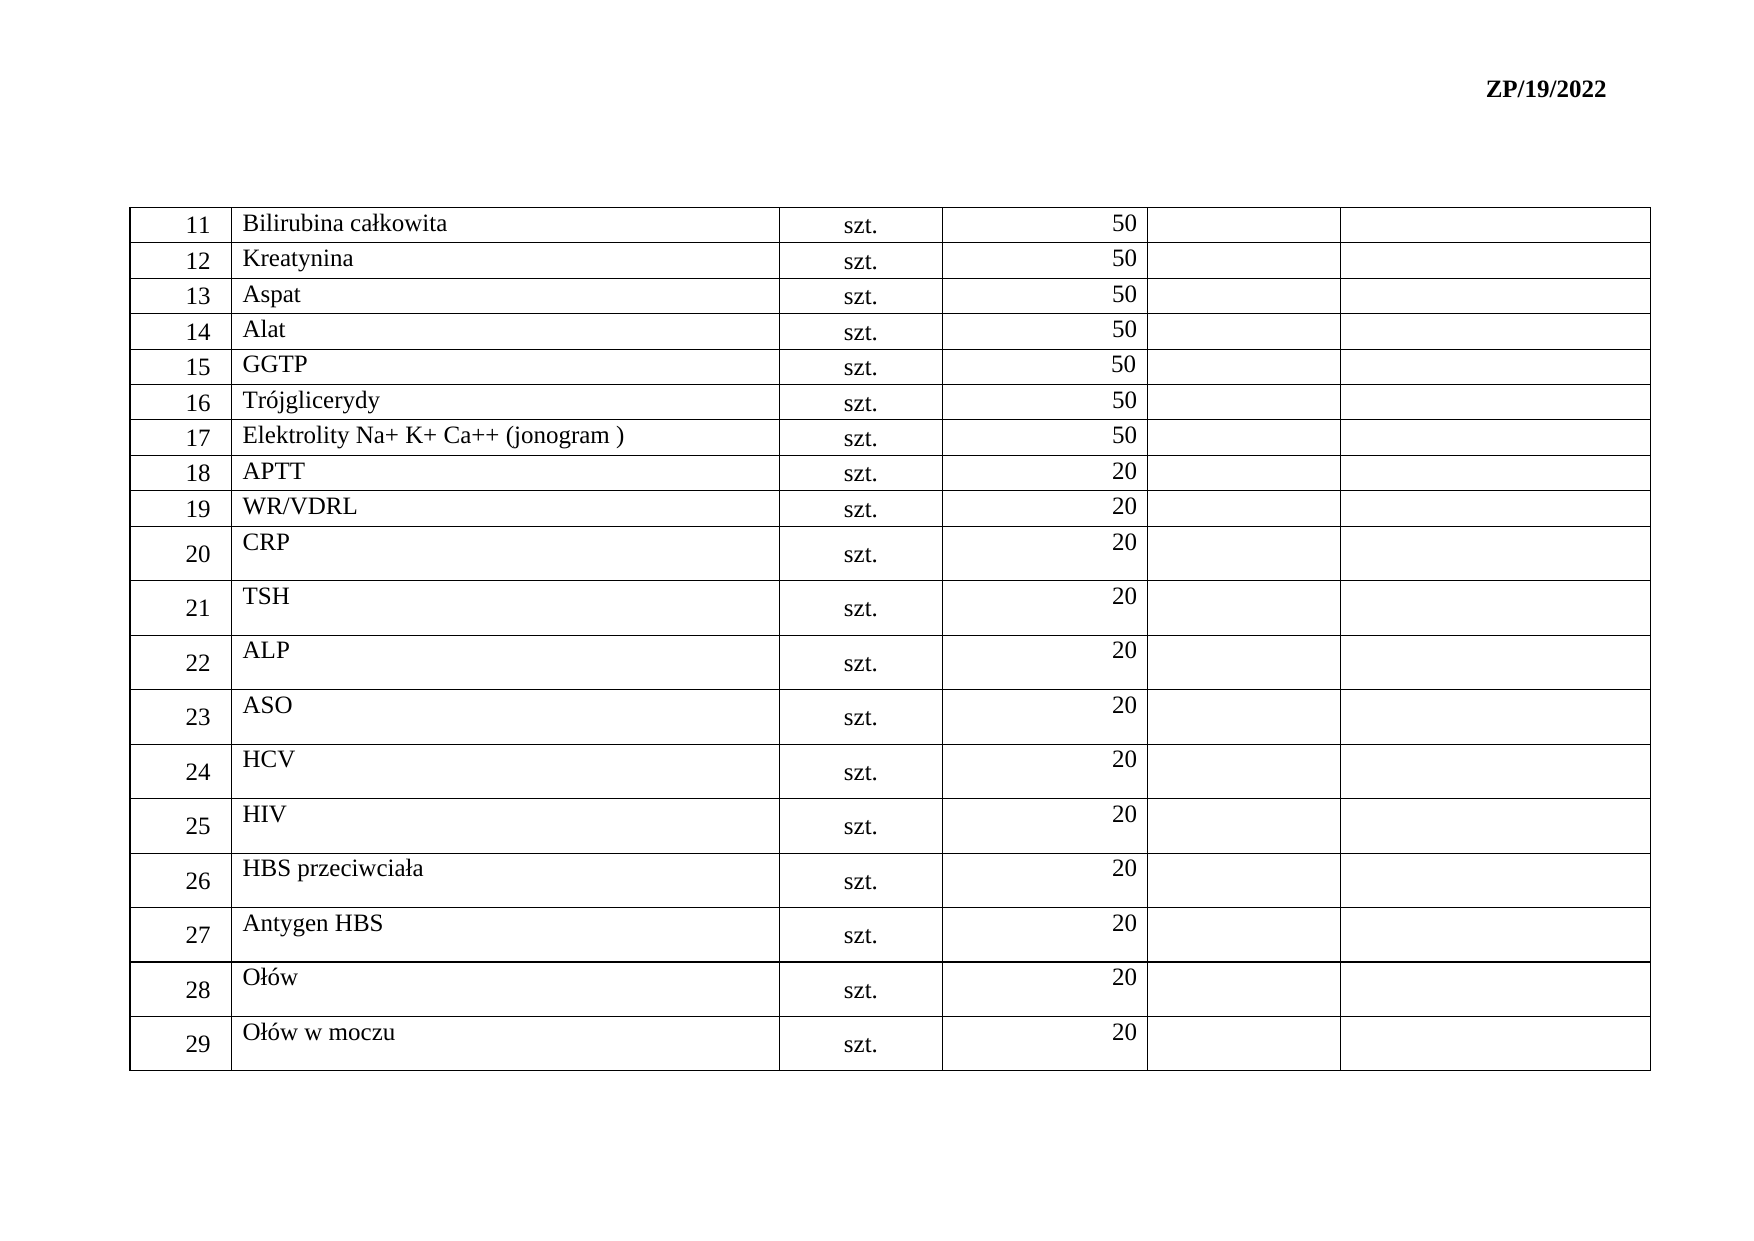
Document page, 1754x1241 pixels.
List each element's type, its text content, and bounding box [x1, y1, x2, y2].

table_cell Trójglicerydy [232, 385, 779, 419]
table_cell 50 [943, 385, 1147, 419]
table_cell szt. [780, 908, 942, 961]
table_cell 25 [131, 799, 231, 852]
table_cell TSH [232, 581, 779, 634]
table_cell [1341, 581, 1650, 634]
table_cell [1341, 456, 1650, 490]
table_cell [1341, 243, 1650, 278]
table_cell szt. [780, 636, 942, 689]
table_cell [1341, 527, 1650, 580]
table_cell 20 [943, 690, 1147, 743]
table_cell [1148, 690, 1340, 743]
table_cell [1341, 420, 1650, 455]
table_cell WR/VDRL [232, 491, 779, 526]
table_cell 16 [131, 385, 231, 419]
table_cell 13 [131, 279, 231, 313]
table_cell [1148, 963, 1340, 1016]
table_cell [1148, 279, 1340, 313]
table_cell Kreatynina [232, 243, 779, 278]
table_cell Bilirubina całkowita [232, 208, 779, 242]
table_cell szt. [780, 745, 942, 798]
table_cell szt. [780, 243, 942, 278]
table_cell 50 [943, 420, 1147, 455]
table_cell szt. [780, 581, 942, 634]
table_cell [1148, 350, 1340, 384]
table_cell 27 [131, 908, 231, 961]
table_cell 20 [943, 636, 1147, 689]
table_cell szt. [780, 799, 942, 852]
table_cell szt. [780, 854, 942, 907]
table_cell szt. [780, 690, 942, 743]
table_cell [1341, 799, 1650, 852]
table_cell 50 [943, 350, 1147, 384]
table_cell CRP [232, 527, 779, 580]
table_cell [1148, 420, 1340, 455]
table_cell [1341, 1017, 1650, 1070]
table_cell [1341, 963, 1650, 1016]
table_cell 20 [943, 456, 1147, 490]
table_cell 26 [131, 854, 231, 907]
table_cell [1148, 745, 1340, 798]
table_cell 29 [131, 1017, 231, 1070]
table_cell [1148, 1017, 1340, 1070]
table_cell 50 [943, 314, 1147, 348]
table_cell [1148, 314, 1340, 348]
table_cell [1148, 581, 1340, 634]
table_cell 20 [943, 491, 1147, 526]
table_cell [1148, 527, 1340, 580]
table_cell 12 [131, 243, 231, 278]
table_cell GGTP [232, 350, 779, 384]
table_cell 20 [943, 854, 1147, 907]
table_cell 18 [131, 456, 231, 490]
table_cell Ołów [232, 963, 779, 1016]
table_cell [1148, 456, 1340, 490]
table_cell 28 [131, 963, 231, 1016]
table_cell Ołów w moczu [232, 1017, 779, 1070]
table_cell [1341, 854, 1650, 907]
table_cell [1341, 350, 1650, 384]
table_cell [1148, 854, 1340, 907]
table_cell ALP [232, 636, 779, 689]
table_cell 20 [943, 963, 1147, 1016]
table_cell [1148, 385, 1340, 419]
table_cell HIV [232, 799, 779, 852]
table_cell [1148, 243, 1340, 278]
table_cell [1341, 385, 1650, 419]
table_cell 20 [943, 1017, 1147, 1070]
table_cell [1341, 314, 1650, 348]
table_cell 17 [131, 420, 231, 455]
table_cell [1148, 799, 1340, 852]
table_cell [1341, 690, 1650, 743]
table_cell szt. [780, 456, 942, 490]
table_cell 20 [943, 581, 1147, 634]
table_cell szt. [780, 963, 942, 1016]
table_cell HBS przeciwciała [232, 854, 779, 907]
table_cell ASO [232, 690, 779, 743]
table_cell 23 [131, 690, 231, 743]
table_cell [1148, 636, 1340, 689]
table_cell Elektrolity Na+ K+ Ca++ (jonogram ) [232, 420, 779, 455]
table_cell 15 [131, 350, 231, 384]
table_cell szt. [780, 385, 942, 419]
table_cell 19 [131, 491, 231, 526]
table_cell Antygen HBS [232, 908, 779, 961]
table_cell szt. [780, 279, 942, 313]
table_cell [1341, 208, 1650, 242]
table_cell [1341, 491, 1650, 526]
table_cell [1148, 491, 1340, 526]
table_cell [1341, 279, 1650, 313]
table_cell szt. [780, 491, 942, 526]
table_cell 24 [131, 745, 231, 798]
table_cell HCV [232, 745, 779, 798]
table_cell 22 [131, 636, 231, 689]
table_cell [1148, 208, 1340, 242]
table_cell szt. [780, 1017, 942, 1070]
table_cell Aspat [232, 279, 779, 313]
table_cell [1341, 636, 1650, 689]
table_cell szt. [780, 208, 942, 242]
table_cell 50 [943, 279, 1147, 313]
table_cell 50 [943, 243, 1147, 278]
table_cell szt. [780, 350, 942, 384]
table_cell szt. [780, 527, 942, 580]
table_cell 20 [943, 745, 1147, 798]
table_cell APTT [232, 456, 779, 490]
table_cell [1148, 908, 1340, 961]
table_cell 20 [131, 527, 231, 580]
table_cell szt. [780, 420, 942, 455]
table_cell 50 [943, 208, 1147, 242]
table_cell 21 [131, 581, 231, 634]
table_cell 20 [943, 799, 1147, 852]
table_cell szt. [780, 314, 942, 348]
table_cell [1341, 908, 1650, 961]
table_cell 20 [943, 908, 1147, 961]
table_cell 20 [943, 527, 1147, 580]
table_cell 14 [131, 314, 231, 348]
table_cell Alat [232, 314, 779, 348]
table_cell [1341, 745, 1650, 798]
table_cell 11 [131, 208, 231, 242]
